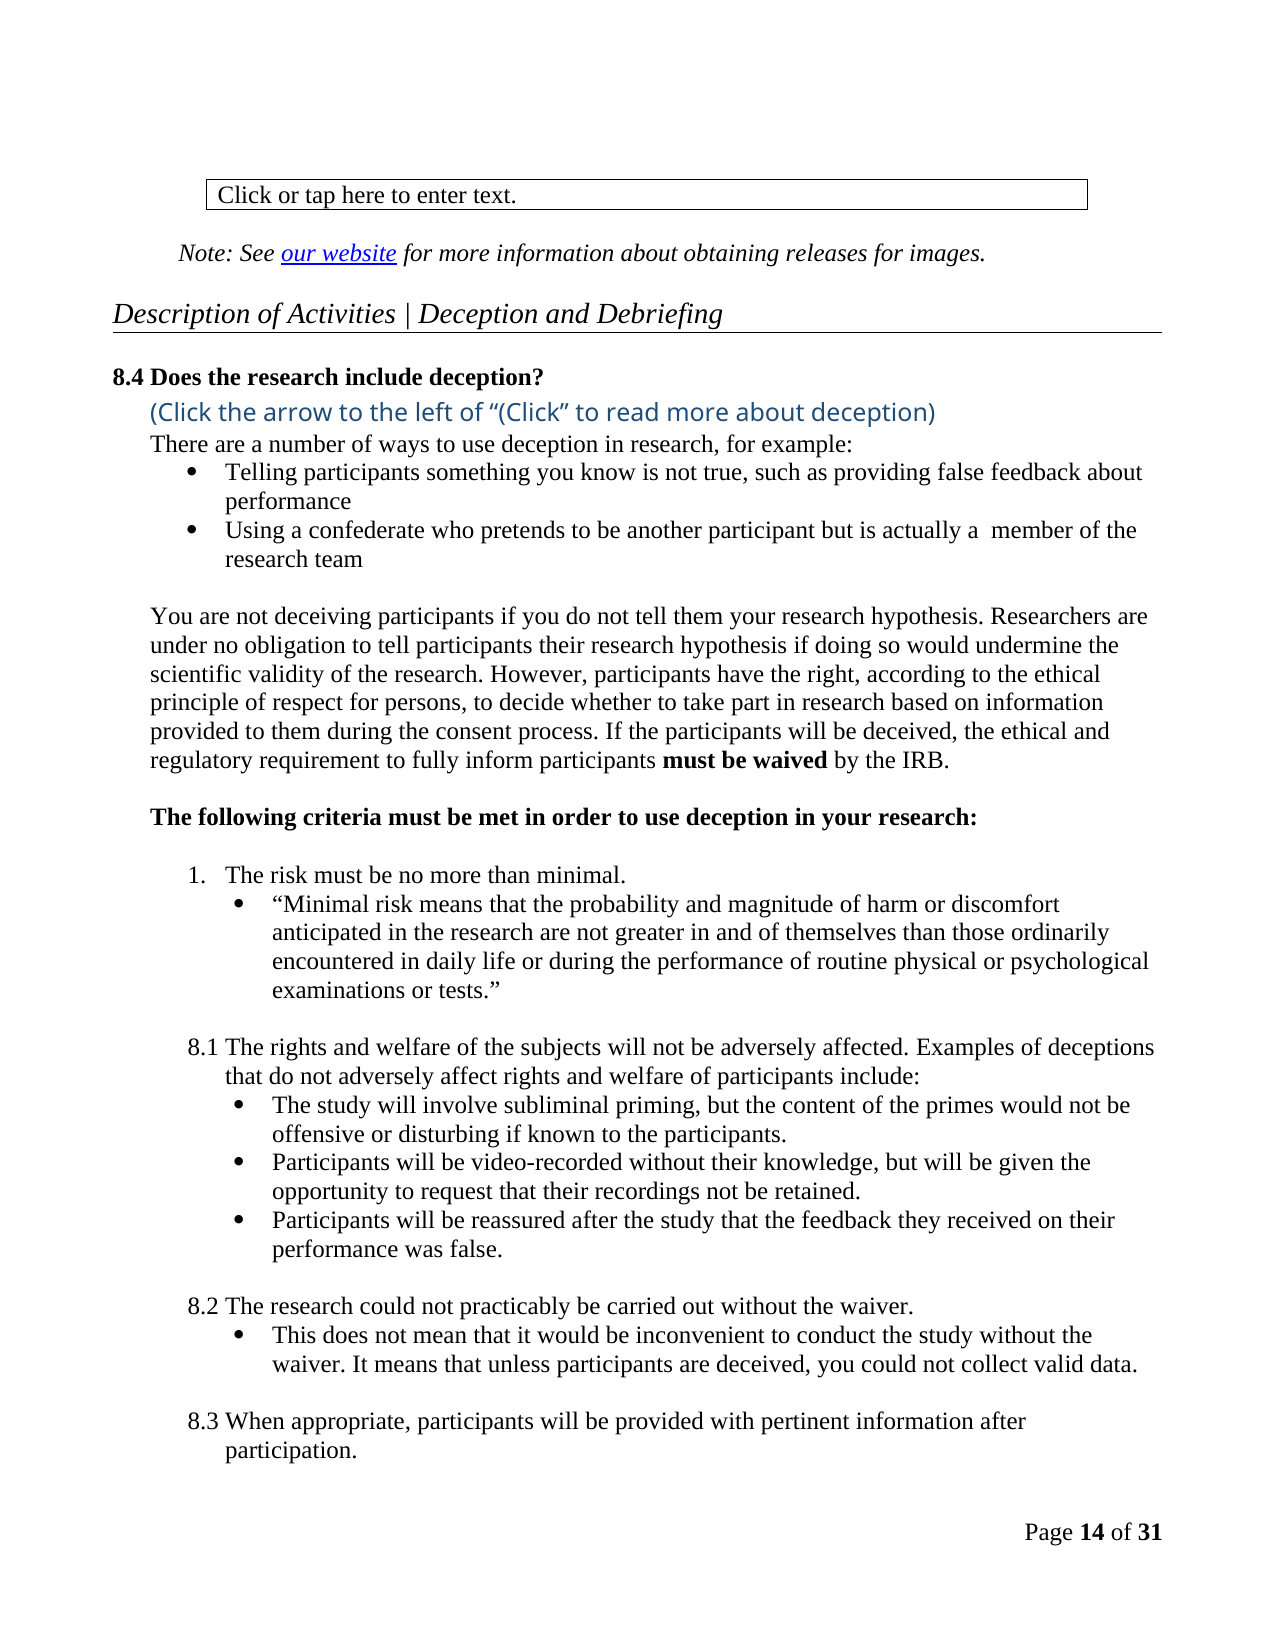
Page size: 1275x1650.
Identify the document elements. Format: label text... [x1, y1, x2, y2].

list The risk must be no more than minimal. [187, 860, 1162, 889]
list The research could not practicably be carried out without the waiver. [187, 1291, 1162, 1320]
list Using a confederate who pretends to be another participant but is actually a member of the research team [187, 515, 1162, 572]
list The study will involve subliminal priming, but the content of the primes would not be offensive or disturbing if known to the participants. [234, 1090, 1162, 1147]
list Participants will be reassured after the study that the feedback they received on their performance was false. [234, 1205, 1162, 1262]
text You are not deceiving participants if you do not tell them your research hypothesis. Researchers are under no obligation to tell participants their research hypothesis if doing so would undermine the scientific validity of the research. However, participants have the right, according to the ethical principle of respect for persons, to decide whether to take part in research based on information provided to them during the consent process. If the participants will be deceived, the ethical and regulatory requirement to fully inform participants must be waived by the IRB. [150, 601, 1162, 774]
list This does not mean that it would be inconvenient to conduct the study without the waiver. It means that unless participants are deceived, you could not collect valid data. [234, 1320, 1162, 1377]
subtitle (Click the arrow to the left of “(Click” to read more about deception) [150, 395, 1162, 429]
list Telling participants something you know is not true, such as providing false feedback about performance [187, 457, 1162, 515]
text Note: See our website for more information about obtaining releases for images. [178, 238, 1162, 267]
list When appropriate, participants will be provided with pertinent information after participation. [187, 1406, 1162, 1464]
list Does the research include deception? [112, 362, 1162, 391]
list Participants will be video-recorded without their knowledge, but will be given the opportunity to request that their recordings not be retained. [234, 1147, 1162, 1205]
list The rights and welfare of the subjects will not be adversely affected. Examples of deceptions that do not adversely affect rights and welfare of participants include: [187, 1032, 1162, 1090]
list “Minimal risk means that the probability and magnitude of harm or discomfort anticipated in the research are not greater in and of themselves than those ordinarily encountered in daily life or during the performance of routine physical or psychological examinations or tests.” [234, 889, 1162, 1004]
text Description of Activities | Deception and Debriefing [112, 296, 1162, 333]
text There are a number of ways to use deception in research, for example: [150, 429, 1162, 457]
text The following criteria must be met in order to use deception in your research: [150, 802, 1162, 831]
